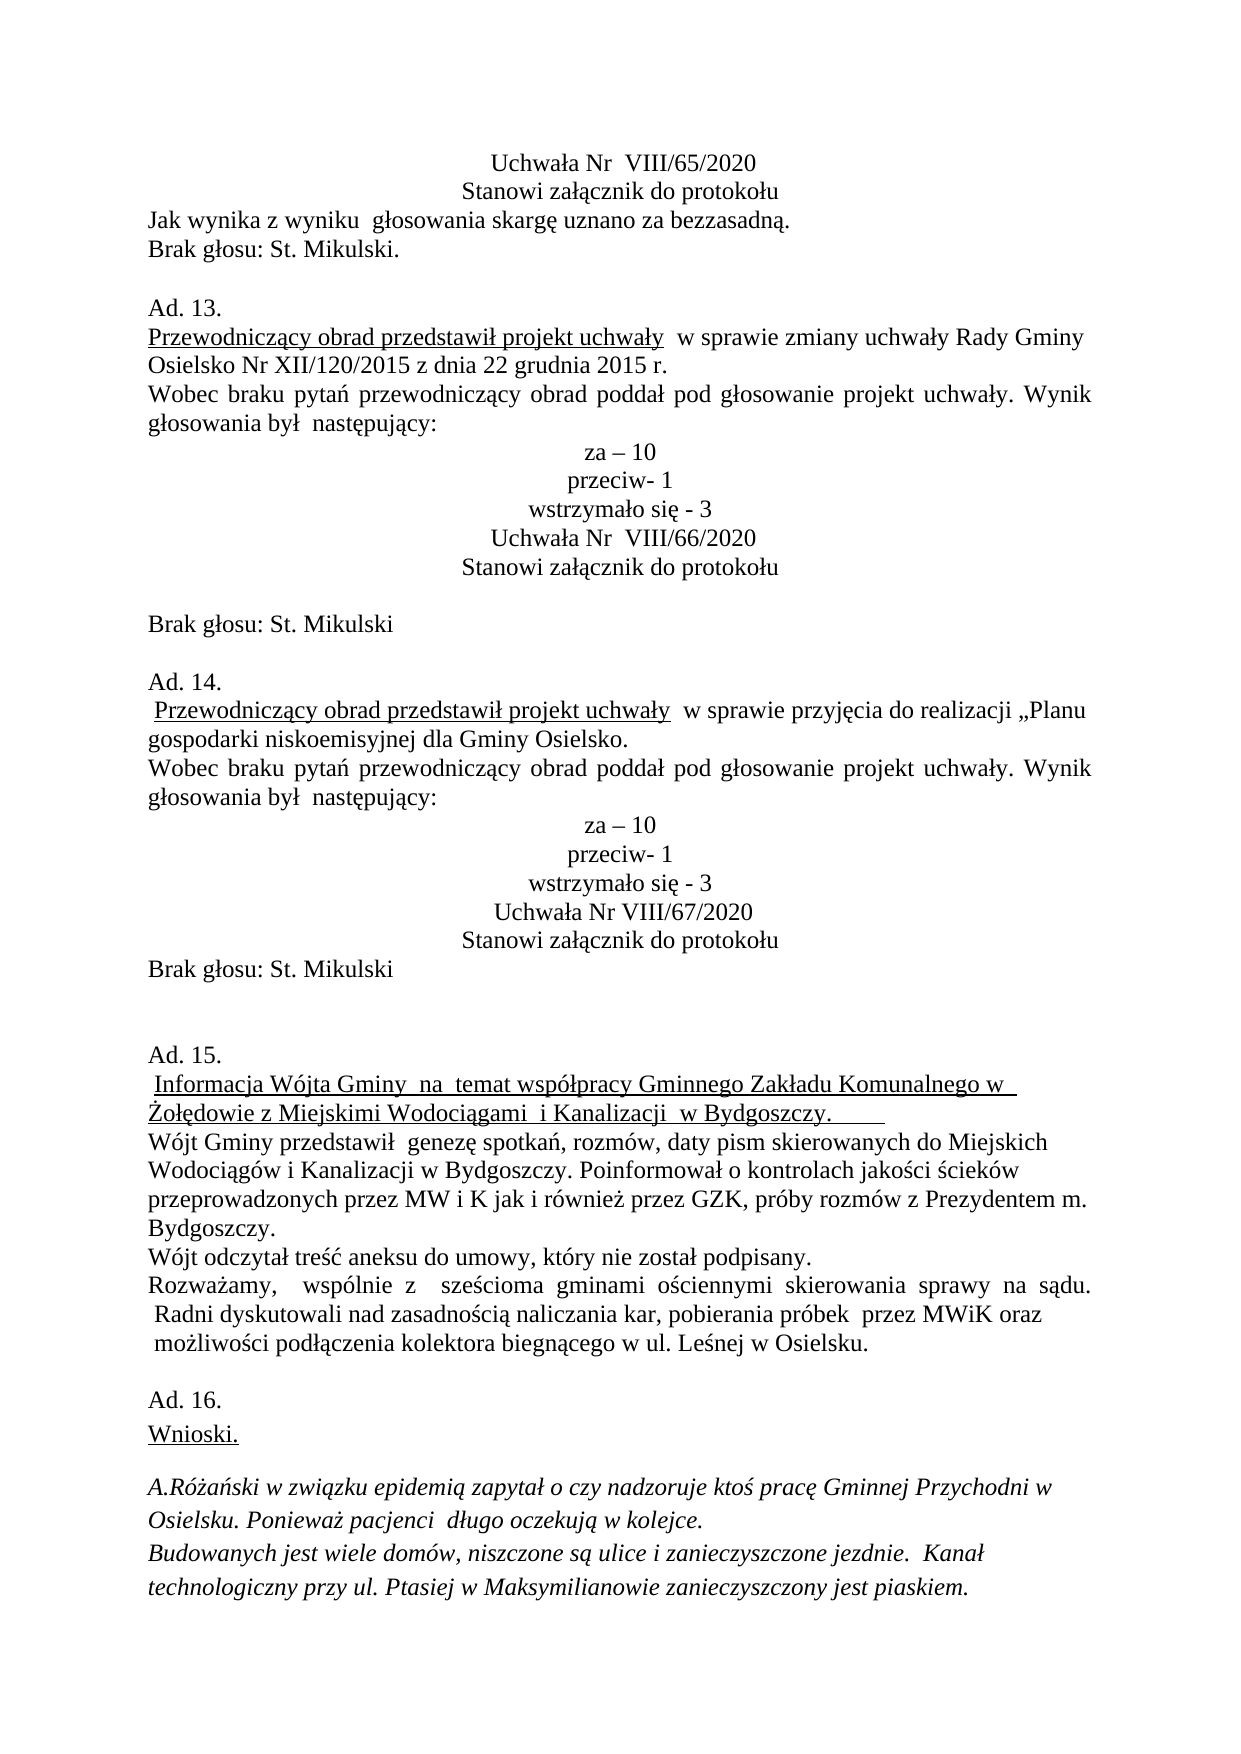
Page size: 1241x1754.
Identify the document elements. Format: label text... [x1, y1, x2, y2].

text Rozważamy, wspólnie z sześcioma gminami ościennymi skierowania sprawy na sądu. Radni dyskutowali nad zasadnością naliczania kar, pobierania próbek przez MWiK oraz [148, 1271, 1093, 1328]
text Wobec braku pytań przewodniczący obrad poddał pod głosowanie projekt uchwały. Wynik głosowania był następujący: [148, 753, 1093, 811]
text za – 10 przeciw- 1 wstrzymało się - 3 [148, 437, 1093, 523]
text Brak głosu: St. Mikulski. [148, 234, 1093, 263]
text Uchwała Nr VIII/67/2020 Stanowi załącznik do protokołu [148, 897, 1093, 954]
text Przewodniczący obrad przedstawił projekt uchwały w sprawie przyjęcia do realizacji „Planu gospodarki niskoemisyjnej dla Gminy Osielsko. [148, 696, 1093, 753]
text Ad. 13. [148, 293, 1093, 322]
text Uchwała Nr VIII/66/2020 Stanowi załącznik do protokołu [148, 523, 1093, 581]
text możliwości podłączenia kolektora biegnącego w ul. Leśnej w Osielsku. [148, 1328, 1093, 1357]
text Jak wynika z wyniku głosowania skargę uznano za bezzasadną. [148, 205, 1093, 234]
text Brak głosu: St. Mikulski [148, 954, 1093, 983]
text Przewodniczący obrad przedstawił projekt uchwały w sprawie zmiany uchwały Rady Gminy Osielsko Nr XII/120/2015 z dnia 22 grudnia 2015 r. [148, 322, 1093, 379]
text Brak głosu: St. Mikulski [148, 609, 1093, 638]
text Uchwała Nr VIII/65/2020 Stanowi załącznik do protokołu [148, 148, 1093, 205]
text za – 10 przeciw- 1 wstrzymało się - 3 [148, 811, 1093, 897]
text Ad. 15. Informacja Wójta Gminy na temat współpracy Gminnego Zakładu Komunalnego w Żołędowie z Miejskimi Wodociągami i Kanalizacji w Bydgoszczy. Wójt Gminy przedstawił genezę spotkań, rozmów, daty pism skierowanych do Miejskich Wodociągów i Kanalizacji w Bydgoszczy. Poinformował o kontrolach jakości ścieków przeprowadzonych przez MW i K jak i również przez GZK, próby rozmów z Prezydentem m. Bydgoszczy. Wójt odczytał treść aneksu do umowy, który nie został podpisany. [148, 1012, 1093, 1271]
text Wobec braku pytań przewodniczący obrad poddał pod głosowanie projekt uchwały. Wynik głosowania był następujący: [148, 379, 1093, 437]
text Ad. 16. Wnioski. [148, 1386, 1093, 1447]
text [148, 1472, 1093, 1600]
text Ad. 14. [148, 638, 1093, 696]
